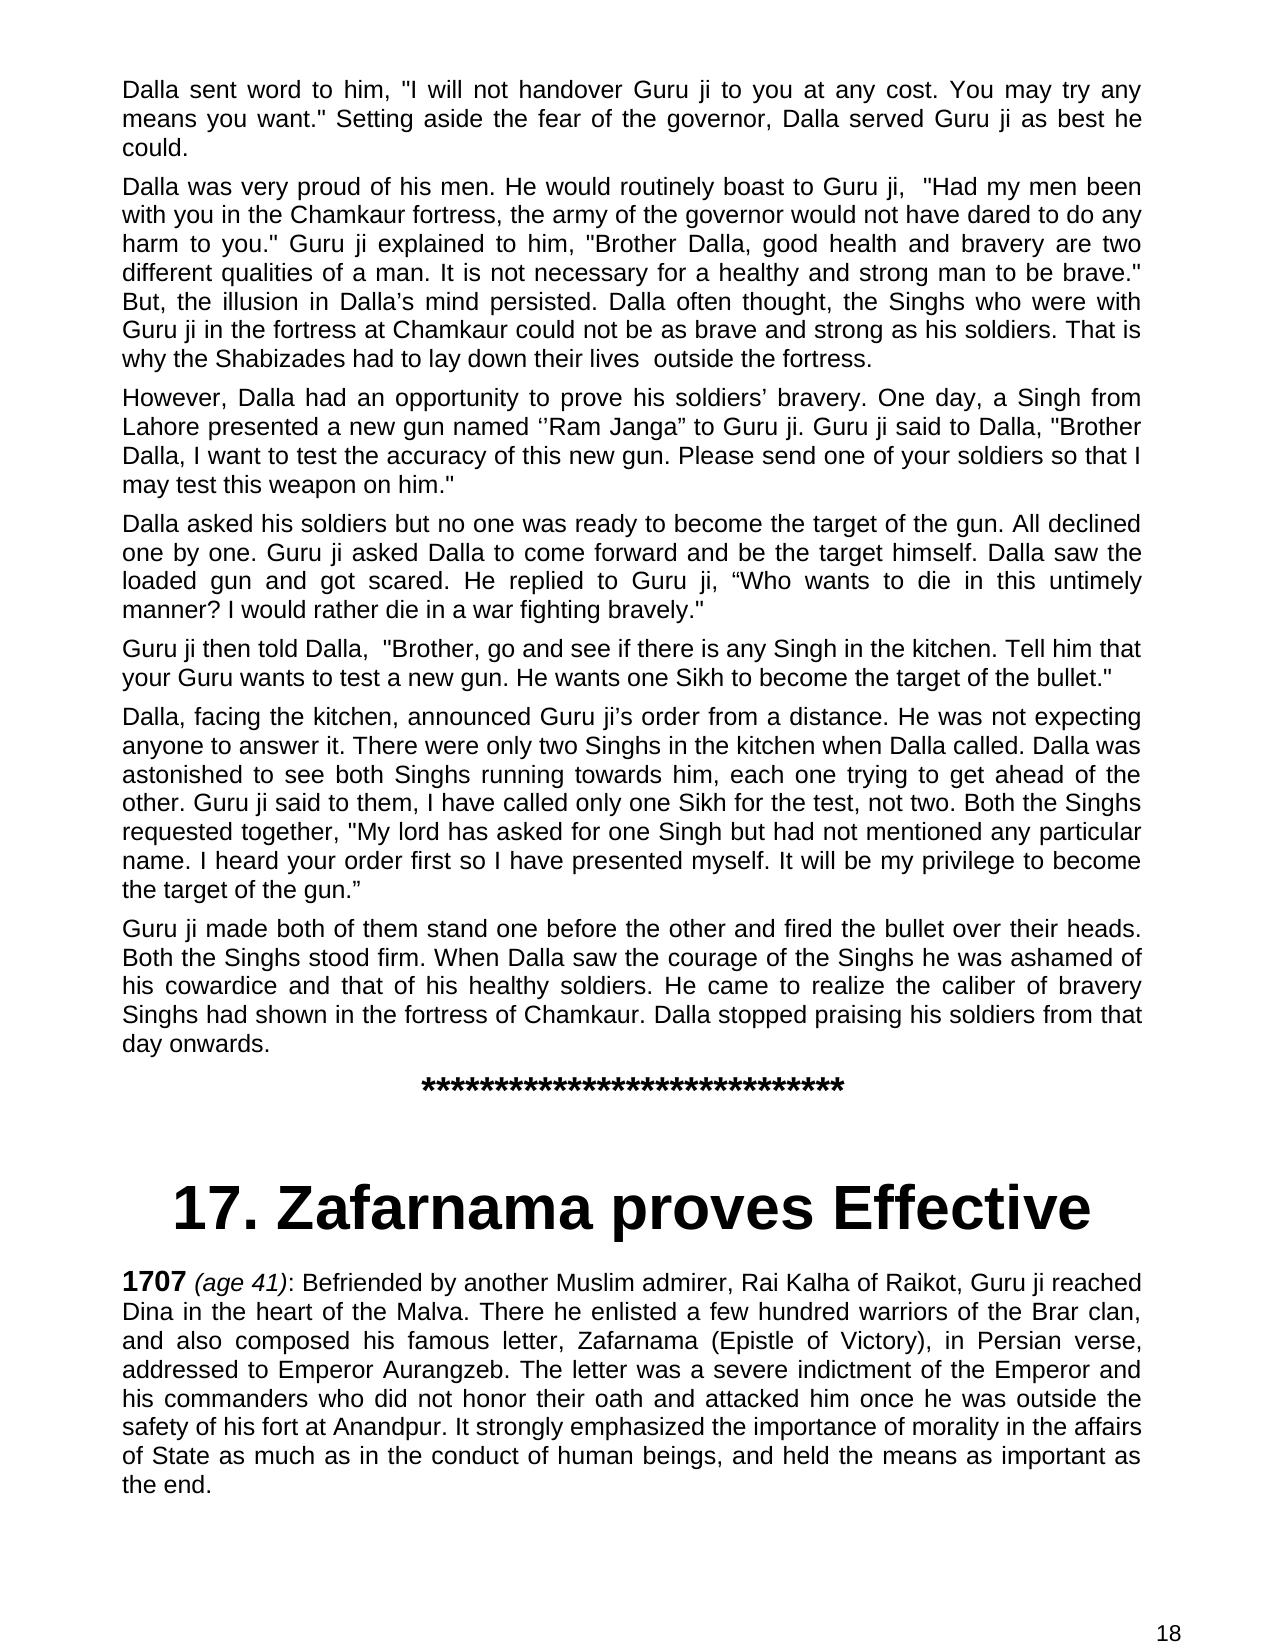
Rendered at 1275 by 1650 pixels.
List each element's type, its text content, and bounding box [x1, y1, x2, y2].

text Dalla sent word to him, "I will not handover Guru ji to you at any cost. You may try any means you want." Setting aside the fear of the governor, Dalla served Guru ji as best he could. [122, 75, 1144, 161]
text 17. Zafarnama proves Effective [122, 1171, 1144, 1243]
text Dalla, facing the kitchen, announced Guru ji’s order from a distance. He was not expecting anyone to answer it. There were only two Singhs in the kitchen when Dalla called. Dalla was astonished to see both Singhs running towards him, each one trying to get ahead of the other. Guru ji said to them, I have called only one Sikh for the test, not two. Both the Singhs requested together, "My lord has asked for one Singh but had not mentioned any particular name. I heard your order first so I have presented myself. It will be my privilege to become the target of the gun.” [122, 702, 1144, 903]
text Dalla was very proud of his men. He would routinely boast to Guru ji, "Had my men been with you in the Chamkaur fortress, the army of the governor would not have dared to do any harm to you." Guru ji explained to him, "Brother Dalla, good health and bravery are two different qualities of a man. It is not necessary for a healthy and strong man to be brave." But, the illusion in Dalla’s mind persisted. Dalla often thought, the Singhs who were with Guru ji in the fortress at Chamkaur could not be as brave and strong as his soldiers. That is why the Shabizades had to lay down their lives outside the fortress. [122, 172, 1144, 373]
text Dalla asked his soldiers but no one was ready to become the target of the gun. All declined one by one. Guru ji asked Dalla to come forward and be the target himself. Dalla saw the loaded gun and got scared. He replied to Guru ji, “Who wants to die in this untimely manner? I would rather die in a war fighting bravely." [122, 509, 1144, 624]
text However, Dalla had an opportunity to prove his soldiers’ bravery. One day, a Singh from Lahore presented a new gun named ‘’Ram Janga” to Guru ji. Guru ji said to Dalla, "Brother Dalla, I want to test the accuracy of this new gun. Please send one of your soldiers so that I may test this weapon on him." [122, 383, 1144, 498]
text Guru ji then told Dalla, "Brother, go and see if there is any Singh in the kitchen. Tell him that your Guru wants to test a new gun. He wants one Sikh to become the target of the bullet." [122, 634, 1144, 692]
text Guru ji made both of them stand one before the other and fired the bullet over their heads. Both the Singhs stood firm. When Dalla saw the courage of the Singhs he was ashamed of his cowardice and that of his healthy soldiers. He came to realize the caliber of bravery Singhs had shown in the fortress of Chamkaur. Dalla stopped praising his soldiers from that day onwards. [122, 914, 1144, 1057]
text 1707 (age 41): Befriended by another Muslim admirer, Rai Kalha of Raikot, Guru ji reached Dina in the heart of the Malva. There he enlisted a few hundred warriors of the Brar clan, and also composed his famous letter, Zafarnama (Epistle of Victory), in Persian verse, addressed to Emperor Aurangzeb. The letter was a severe indictment of the Emperor and his commanders who did not honor their oath and attacked him once he was outside the safety of his fort at Anandpur. It strongly emphasized the importance of morality in the affairs of State as much as in the conduct of human beings, and held the means as important as the end. [122, 1264, 1144, 1498]
text ***************************** [122, 1068, 1144, 1111]
